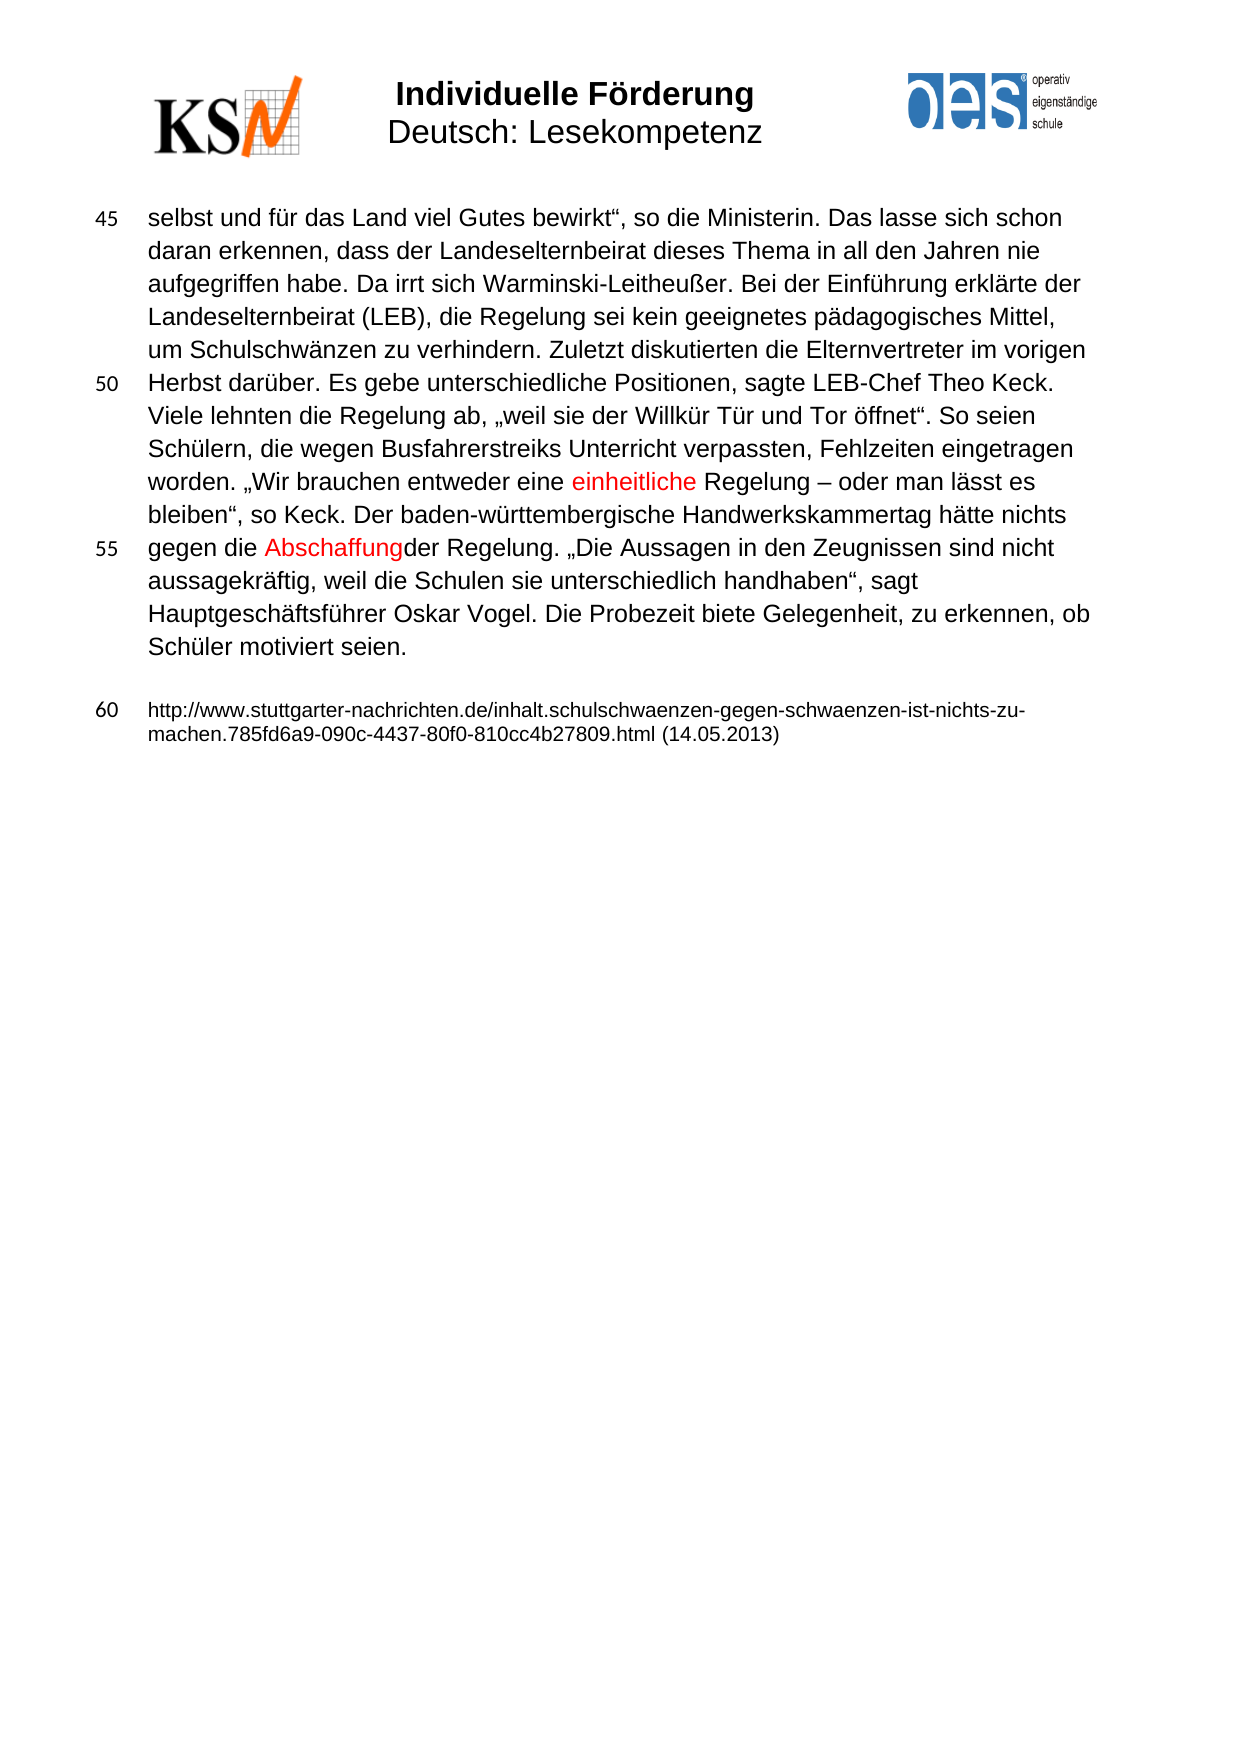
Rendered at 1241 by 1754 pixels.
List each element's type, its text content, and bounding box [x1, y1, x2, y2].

text http://www.stuttgarter-nachrichten.de/inhalt.schulschwaenzen-gegen-schwaenzen-ist-nichts-zu-machen.785fd6a9-090c-4437-80f0-810cc4b27809.html (14.05.2013) [148, 698, 1093, 746]
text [148, 203, 1093, 661]
picture [901, 73, 1097, 136]
